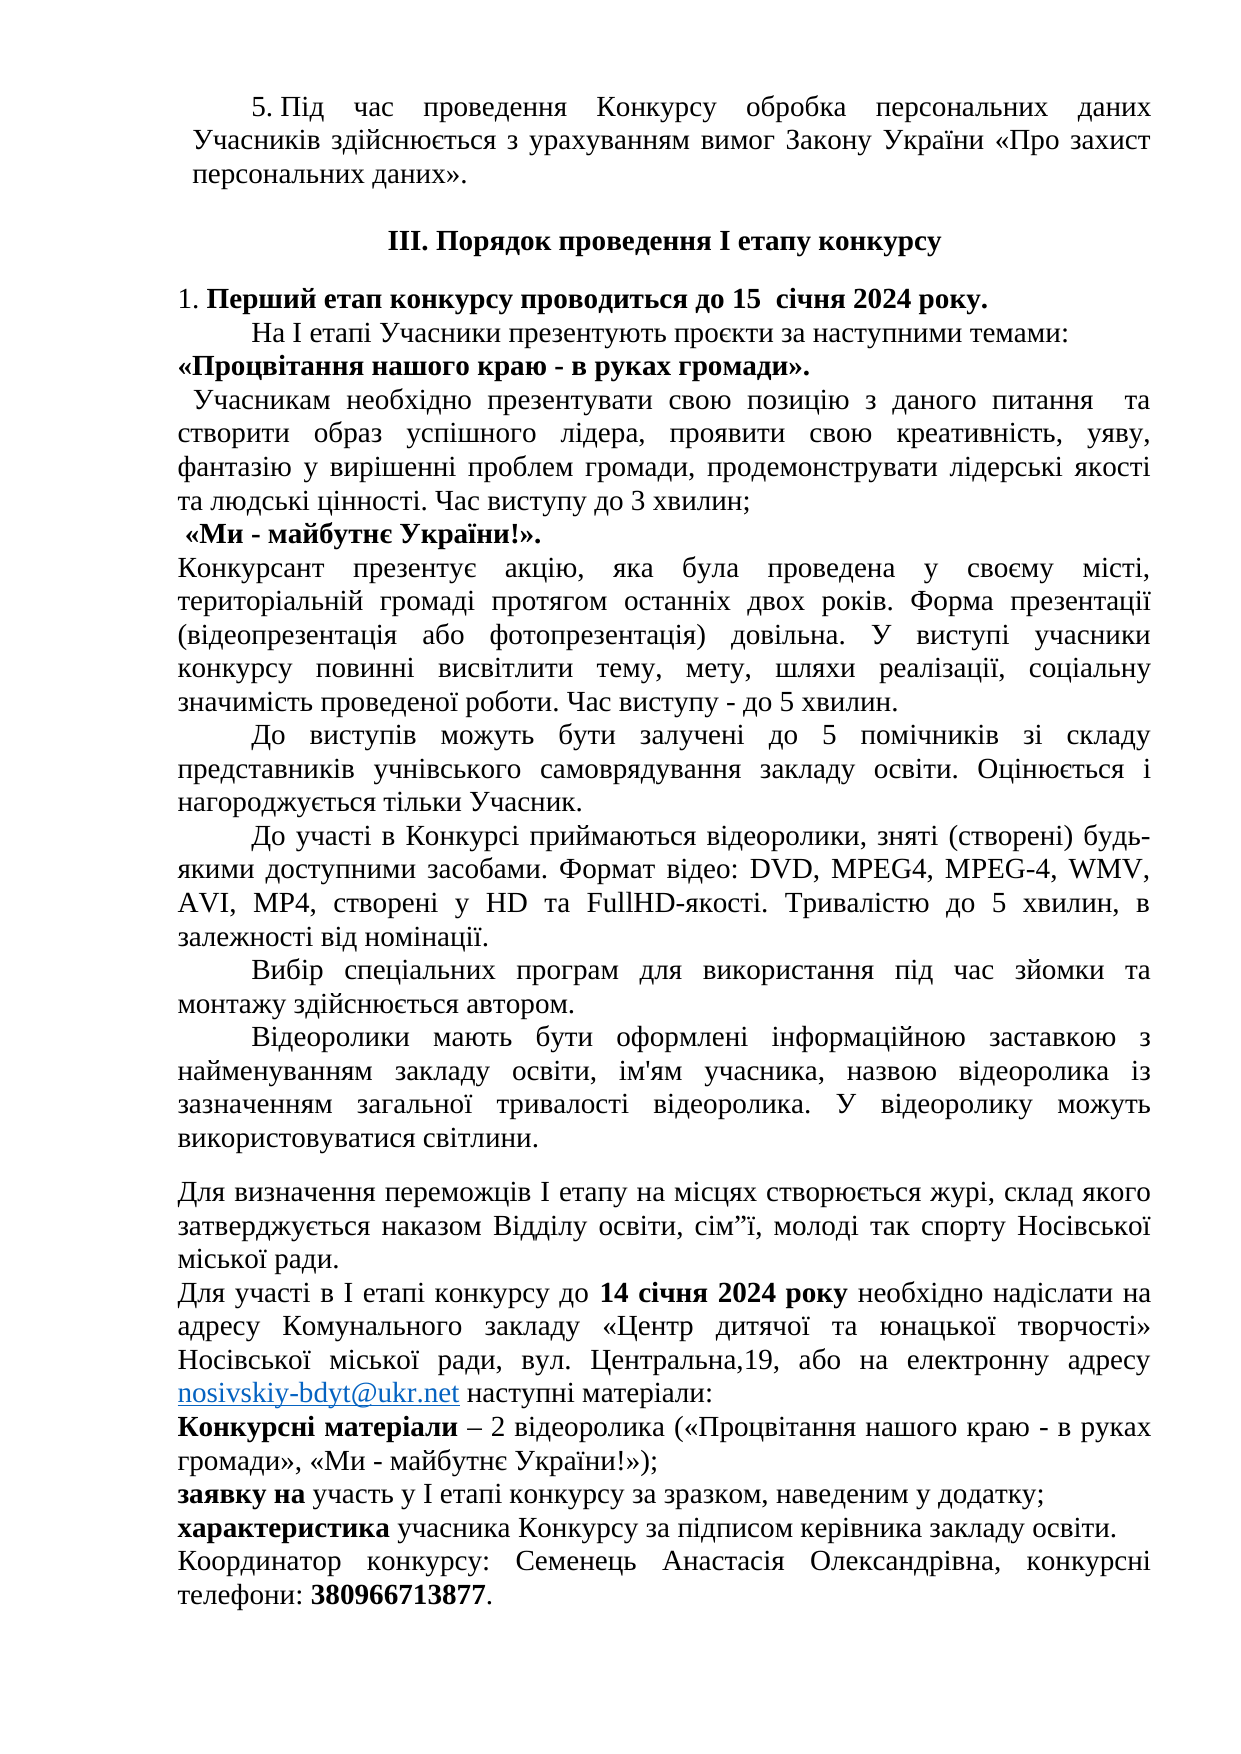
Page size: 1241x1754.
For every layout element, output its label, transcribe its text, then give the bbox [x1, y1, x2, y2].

text Для визначення переможців І етапу на місцях створюється журі, склад якого затверджується наказом Відділу освіти, сім”ї, молоді так спорту Носівської міської ради. [177, 1174, 1152, 1275]
text заявку на участь у І етапі конкурсу за зразком, наведеним у додатку; [177, 1476, 1152, 1510]
text 1. Перший етап конкурсу проводиться до 15 січня 2024 року. [177, 281, 1152, 315]
text 5. Під час проведення Конкурсу обробка персональних даних Учасників здійснюється з урахуванням вимог Закону України «Про захист персональних даних». [192, 89, 1152, 189]
text Конкурсні матеріали – 2 відеоролика («Процвітання нашого краю - в руках громади», «Ми - майбутнє України!»); [177, 1409, 1152, 1476]
text Вибір спеціальних програм для використання під час зйомки та монтажу здійснюється автором. [177, 952, 1152, 1019]
text На І етапі Учасники презентують проєкти за наступними темами: [177, 315, 1152, 348]
text Для участі в І етапі конкурсу до 14 січня 2024 року необхідно надіслати на адресу Комунального закладу «Центр дитячої та юнацької творчості» Носівської міської ради, вул. Центральна,19, або на електронну адресу nosivskiy-bdyt@ukr.net наступні матеріали: [177, 1275, 1152, 1409]
text Відеоролики мають бути оформлені інформаційною заставкою з найменуванням закладу освіти, ім'ям учасника, назвою відеоролика із зазначенням загальної тривалості відеоролика. У відеоролику можуть використовуватися світлини. [177, 1019, 1152, 1153]
text «Ми - майбутнє України!». [177, 516, 1152, 550]
text До виступів можуть бути залучені до 5 помічників зі складу представників учнівського самоврядування закладу освіти. Оцінюється і нагороджується тільки Учасник. [177, 717, 1152, 818]
text До участі в Конкурсі приймаються відеоролики, зняті (створені) будь-якими доступними засобами. Формат відео: DVD, МРЕG4, МРЕG-4, WMV, АVІ, МР4, створені у HD та FullHD-якості. Тривалістю до 5 хвилин, в залежності від номінації. [177, 818, 1152, 952]
text Учасникам необхідно презентувати свою позицію з даного питання та створити образ успішного лідера, проявити свою креативність, уяву, фантазію у вирішенні проблем громади, продемонструвати лідерські якості та людські цінності. Час виступу до 3 хвилин; [177, 382, 1152, 516]
text Конкурсант презентує акцію, яка була проведена у своєму місті, територіальній громаді протягом останніх двох років. Форма презентації (відеопрезентація або фотопрезентація) довільна. У виступі учасники конкурсу повинні висвітлити тему, мету, шляхи реалізації, соціальну значимість проведеної роботи. Час виступу - до 5 хвилин. [177, 550, 1152, 717]
text «Процвітання нашого краю - в руках громади». [177, 348, 1152, 382]
text III. Порядок проведення І етапу конкурсу [177, 223, 1152, 256]
text Координатор конкурсу: Семенець Анастасія Олександрівна, конкурсні телефони: 380966713877. [177, 1543, 1152, 1610]
text характеристика учасника Конкурсу за підписом керівника закладу освіти. [177, 1510, 1152, 1543]
